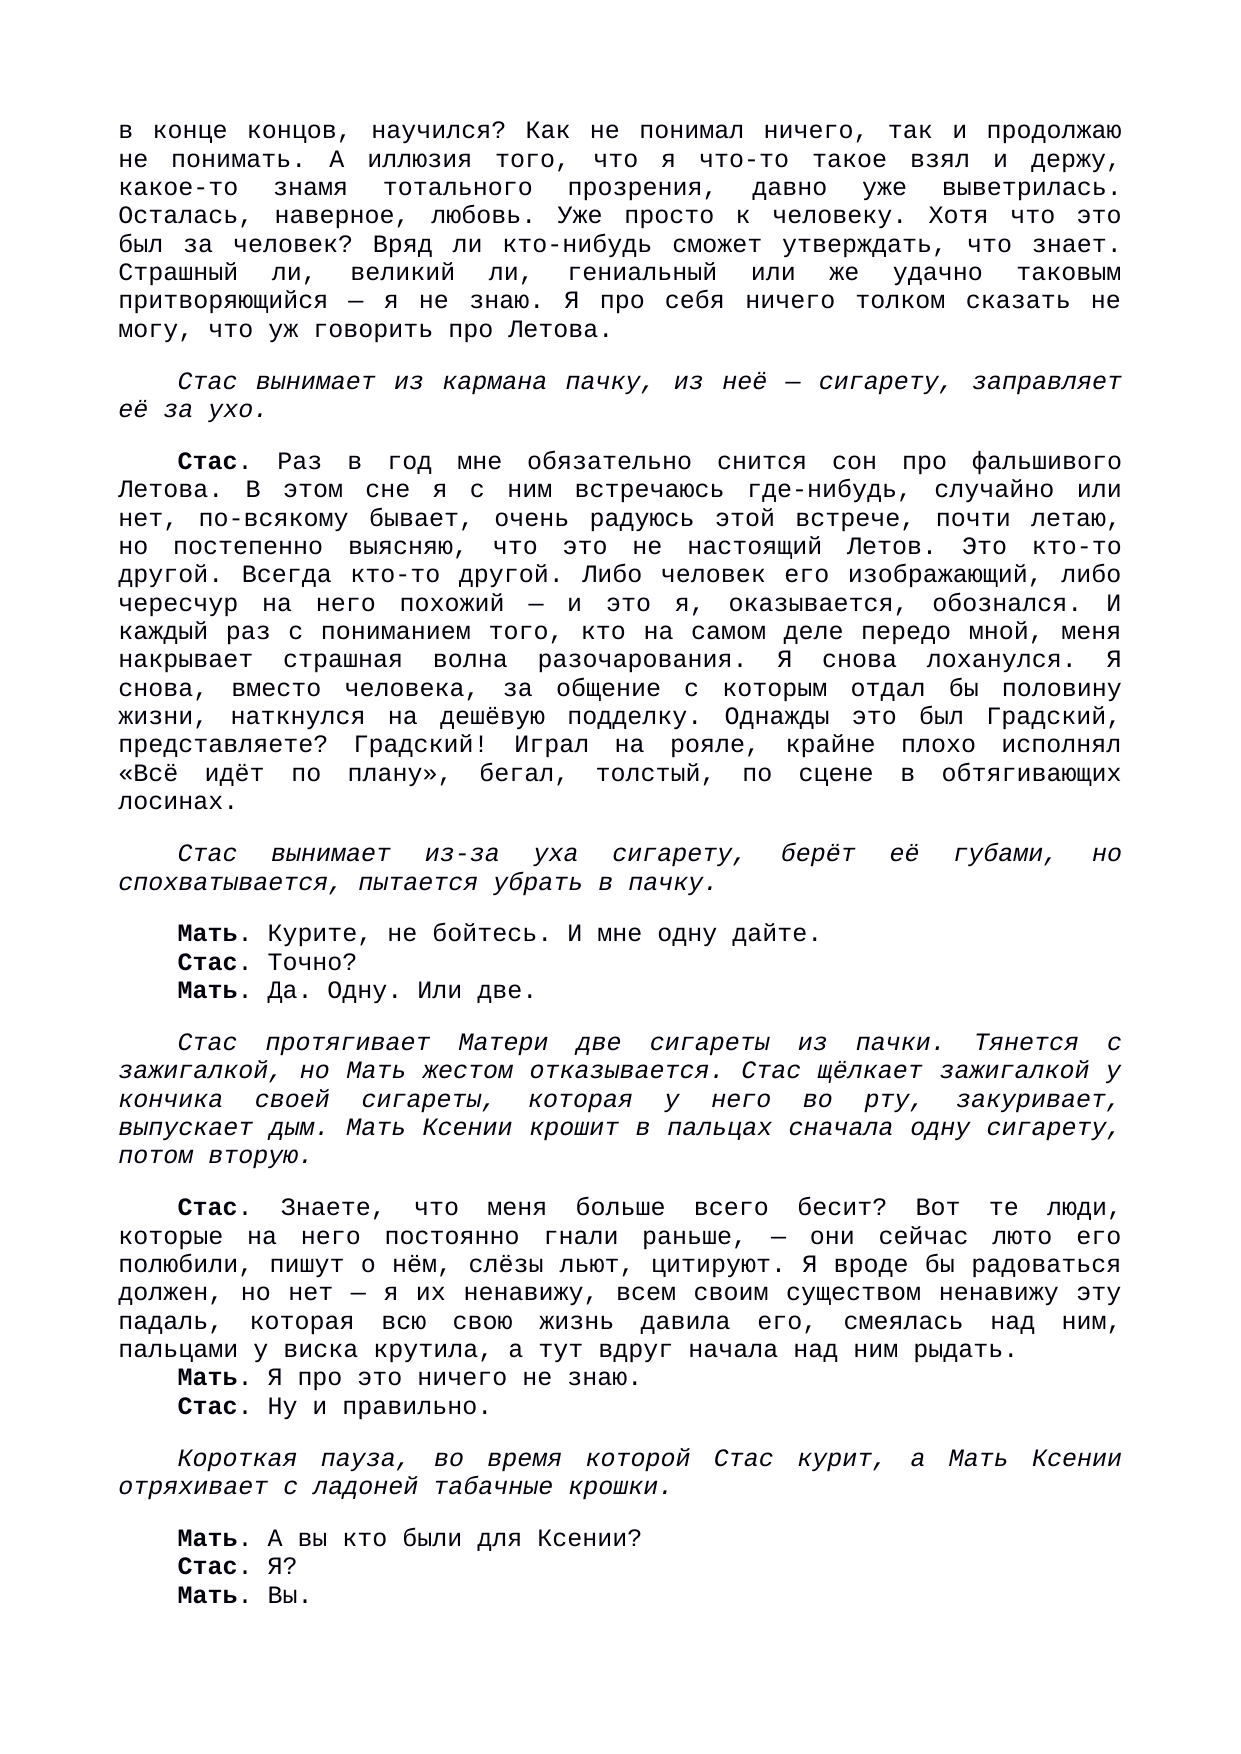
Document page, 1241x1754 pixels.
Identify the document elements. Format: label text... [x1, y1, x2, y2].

text Стас. Я? [118, 1554, 1122, 1582]
text Мать. А вы кто были для Ксении? [118, 1526, 1122, 1554]
text Мать. Да. Одну. Или две. [118, 978, 1122, 1006]
text Стас. Точно? [118, 949, 1122, 978]
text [118, 118, 1122, 345]
text Стас. Знаете, что меня больше всего бесит? Вот те люди, которые на него постоянно гнали раньше, — они сейчас люто его полюбили, пишут о нём, слёзы льют, цитируют. Я вроде бы радоваться должен, но нет — я их ненавижу, всем своим существом ненавижу эту падаль, которая всю свою жизнь давила его, смеялась над ним, пальцами у виска крутила, а тут вдруг начала над ним рыдать. [118, 1195, 1122, 1365]
text Стас вынимает из-за уха сигарету, берёт её губами, но спохватывается, пытается убрать в пачку. [118, 841, 1122, 897]
text Мать. Вы. [118, 1582, 1122, 1611]
text Стас вынимает из кармана пачку, из неё — сигарету, заправляет её за ухо. [118, 368, 1122, 425]
text Короткая пауза, во время которой Стас курит, а Мать Ксении отряхивает с ладоней табачные крошки. [118, 1445, 1122, 1502]
text Мать. Курите, не бойтесь. И мне одну дайте. [118, 921, 1122, 949]
text Стас. Ну и правильно. [118, 1393, 1122, 1422]
text Стас. Раз в год мне обязательно снится сон про фальшивого Летова. В этом сне я с ним встречаюсь где-нибудь, случайно или нет, по-всякому бывает, очень радуюсь этой встрече, почти летаю, но постепенно выясняю, что это не настоящий Летов. Это кто-то другой. Всегда кто-то другой. Либо человек его изображающий, либо чересчур на него похожий — и это я, оказывается, обознался. И каждый раз с пониманием того, кто на самом деле передо мной, меня накрывает страшная волна разочарования. Я снова лоханулся. Я снова, вместо человека, за общение с которым отдал бы половину жизни, наткнулся на дешёвую подделку. Однажды это был Градский, представляете? Градский! Играл на рояле, крайне плохо исполнял «Всё идёт по плану», бегал, толстый, по сцене в обтягивающих лосинах. [118, 449, 1122, 817]
text Стас протягивает Матери две сигареты из пачки. Тянется с зажигалкой, но Мать жестом отказывается. Стас щёлкает зажигалкой у кончика своей сигареты, которая у него во рту, закуривает, выпускает дым. Мать Ксении крошит в пальцах сначала одну сигарету, потом вторую. [118, 1030, 1122, 1171]
text Мать. Я про это ничего не знаю. [118, 1365, 1122, 1393]
